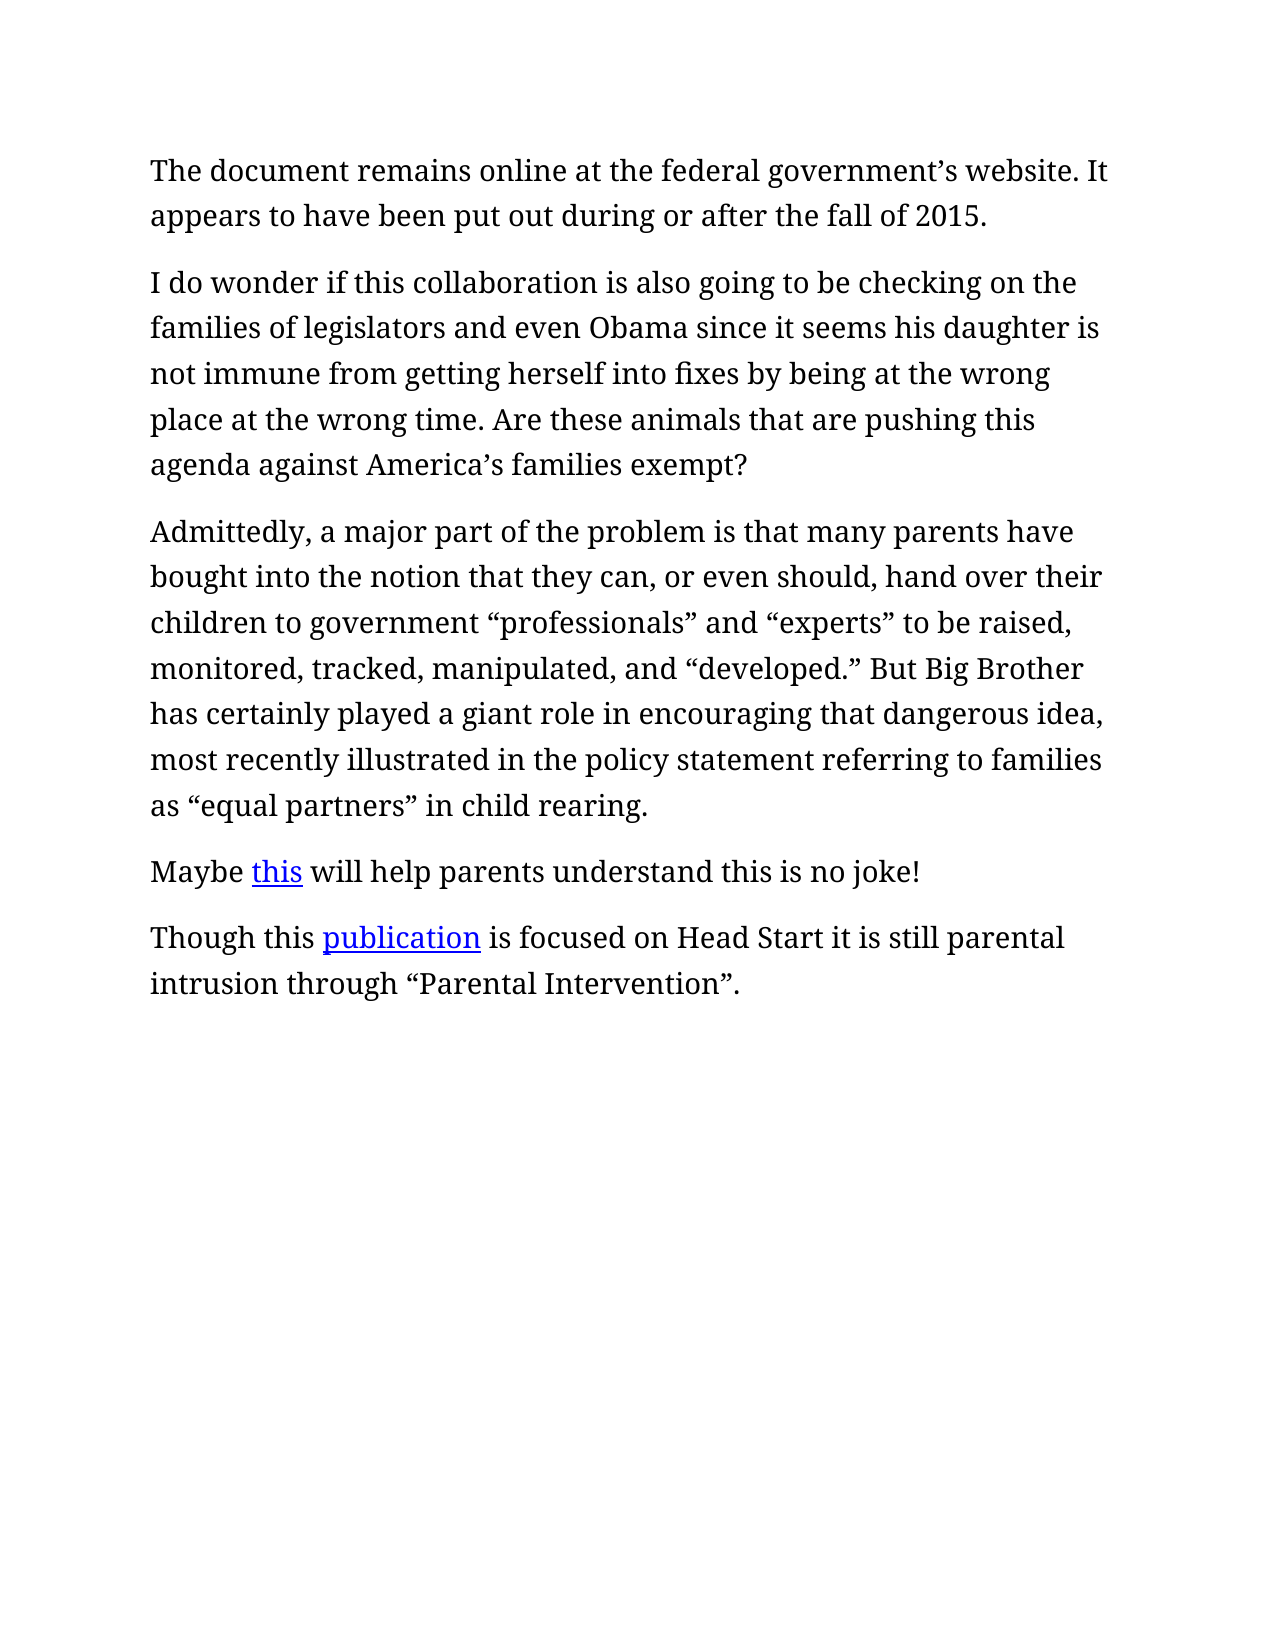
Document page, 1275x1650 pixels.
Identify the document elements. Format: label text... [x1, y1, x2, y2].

text Though this publication is focused on Head Start it is still parental intrusion through “Parental Intervention”. [150, 918, 1125, 1003]
text The document remains online at the federal government’s website. It appears to have been put out during or after the fall of 2015. [150, 150, 1125, 235]
text Admittedly, a major part of the problem is that many parents have bought into the notion that they can, or even should, hand over their children to government “professionals” and “experts” to be raised, monitored, tracked, manipulated, and “developed.” But Big Brother has certainly played a giant role in encouraging that dangerous idea, most recently illustrated in the policy statement referring to families as “equal partners” in child rearing. [150, 511, 1125, 824]
text I do wonder if this collaboration is also going to be checking on the families of legislators and even Obama since it seems his daughter is not immune from getting herself into fixes by being at the wrong place at the wrong time. Are these animals that are pushing this agenda against America’s families exempt? [150, 262, 1125, 484]
text Maybe this will help parents understand this is no joke! [150, 851, 1125, 891]
